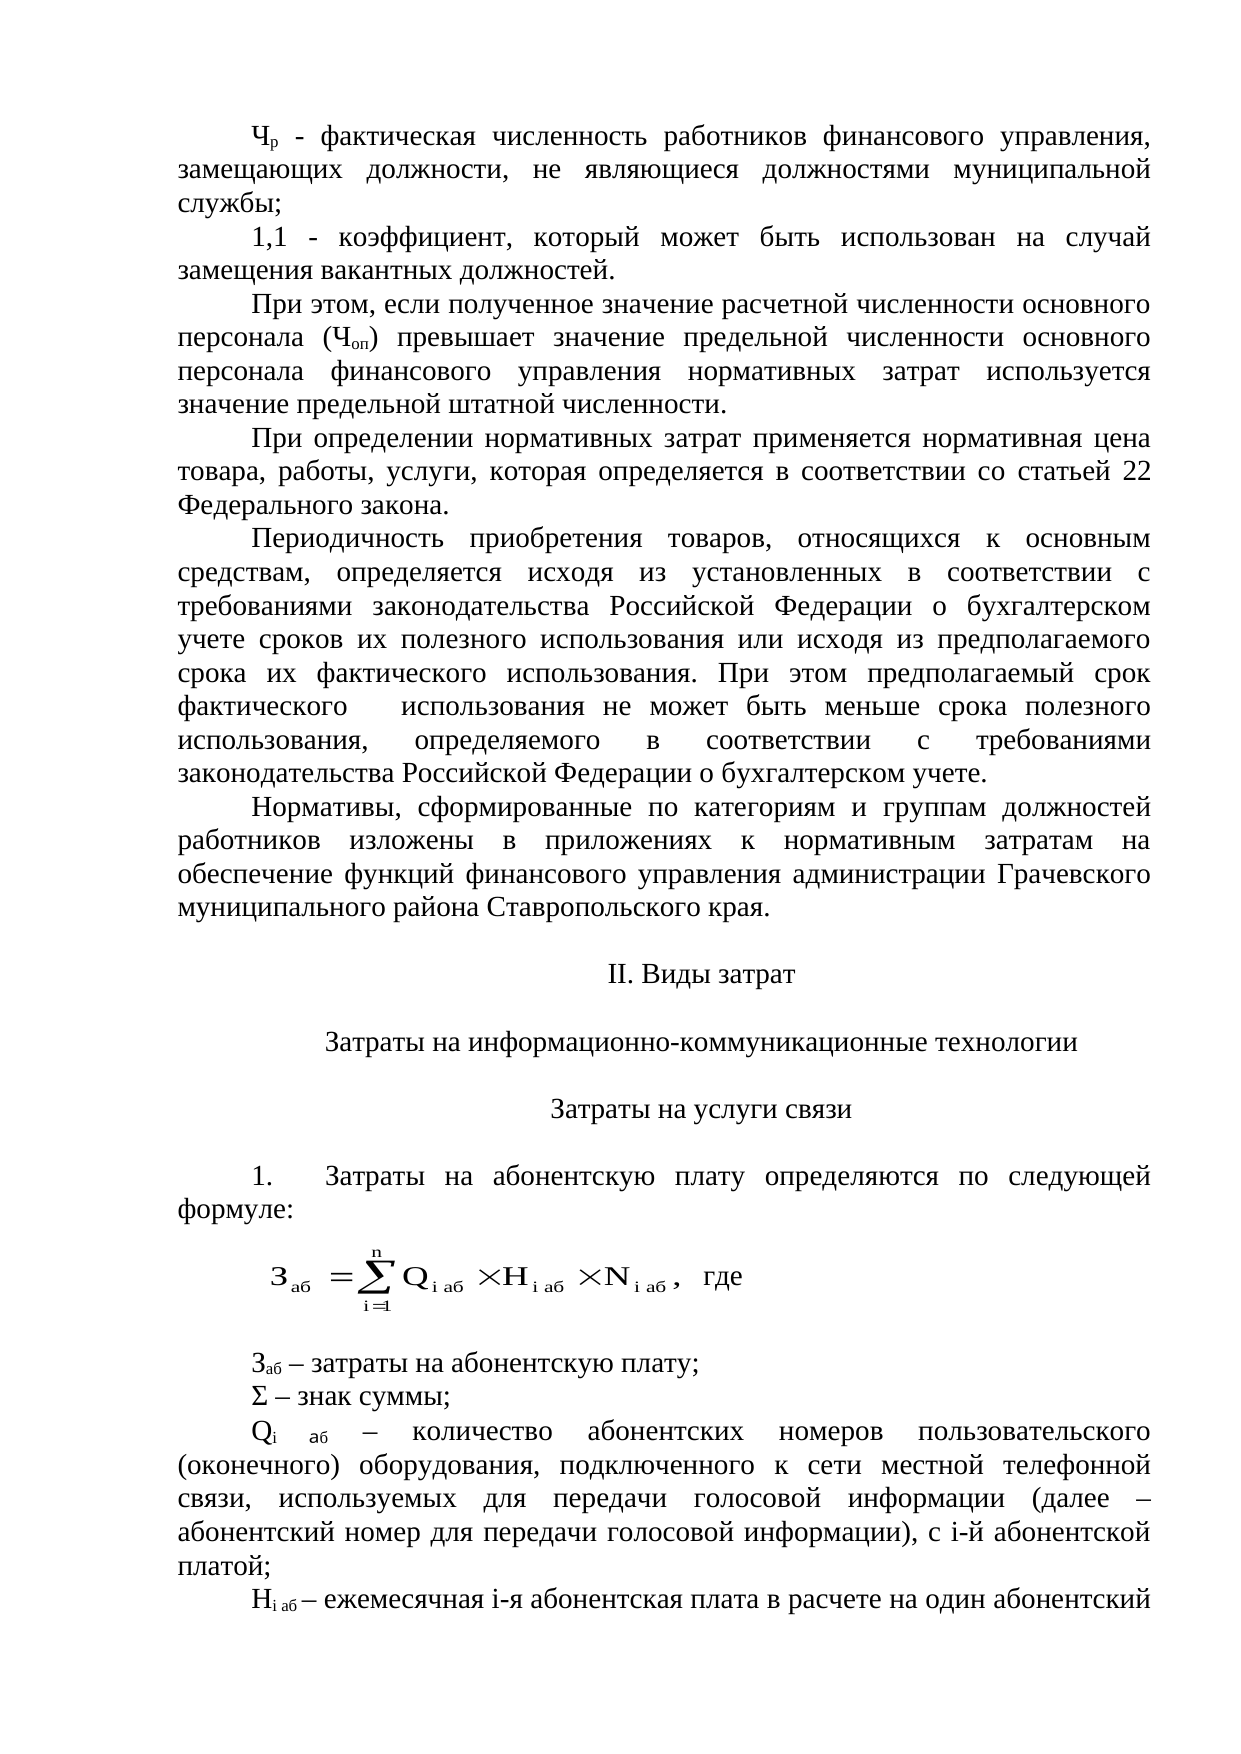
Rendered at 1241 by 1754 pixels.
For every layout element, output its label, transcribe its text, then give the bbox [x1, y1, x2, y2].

text 1,1 - коэффициент, который может быть использован на случай замещения вакантных должностей. [177, 219, 1152, 286]
text Заб – затраты на абонентскую плату; [177, 1345, 1152, 1378]
text II. Виды затрат [177, 957, 1152, 990]
text Чр - фактическая численность работников финансового управления, замещающих должности, не являющиеся должностями муниципальной службы; [177, 118, 1152, 219]
list Затраты на абонентскую плату определяются по следующей формуле: [177, 1158, 1152, 1225]
text Σ – знак суммы; [177, 1378, 1152, 1412]
text Qi ₐб – количество абонентских номеров пользовательского (оконечного) оборудования, подключенного к сети местной телефонной связи, используемых для передачи голосовой информации (далее – абонентский номер для передачи голосовой информации), с i-й абонентской платой; [177, 1412, 1152, 1581]
text Нормативы, сформированные по категориям и группам должностей работников изложены в приложениях к нормативным затратам на обеспечение функций финансового управления администрации Грачевского муниципального района Ставропольского края. [177, 789, 1152, 923]
text где [177, 1258, 1152, 1292]
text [177, 1581, 1152, 1615]
text Затраты на информационно-коммуникационные технологии [177, 1024, 1152, 1057]
text При определении нормативных затрат применяется нормативная цена товара, работы, услуги, которая определяется в соответствии со статьей 22 Федерального закона. [177, 420, 1152, 521]
text Затраты на услуги связи [177, 1091, 1152, 1124]
text При этом, если полученное значение расчетной численности основного персонала (Чоп) превышает значение предельной численности основного персонала финансового управления нормативных затрат используется значение предельной штатной численности. [177, 286, 1152, 420]
text Периодичность приобретения товаров, относящихся к основным средствам, определяется исходя из установленных в соответствии с требованиями законодательства Российской Федерации о бухгалтерском учете сроков их полезного использования или исходя из предполагаемого срока их фактического использования. При этом предполагаемый срок фактического использования не может быть меньше срока полезного использования, определяемого в соответствии с требованиями законодательства Российской Федерации о бухгалтерском учете. [177, 521, 1152, 789]
